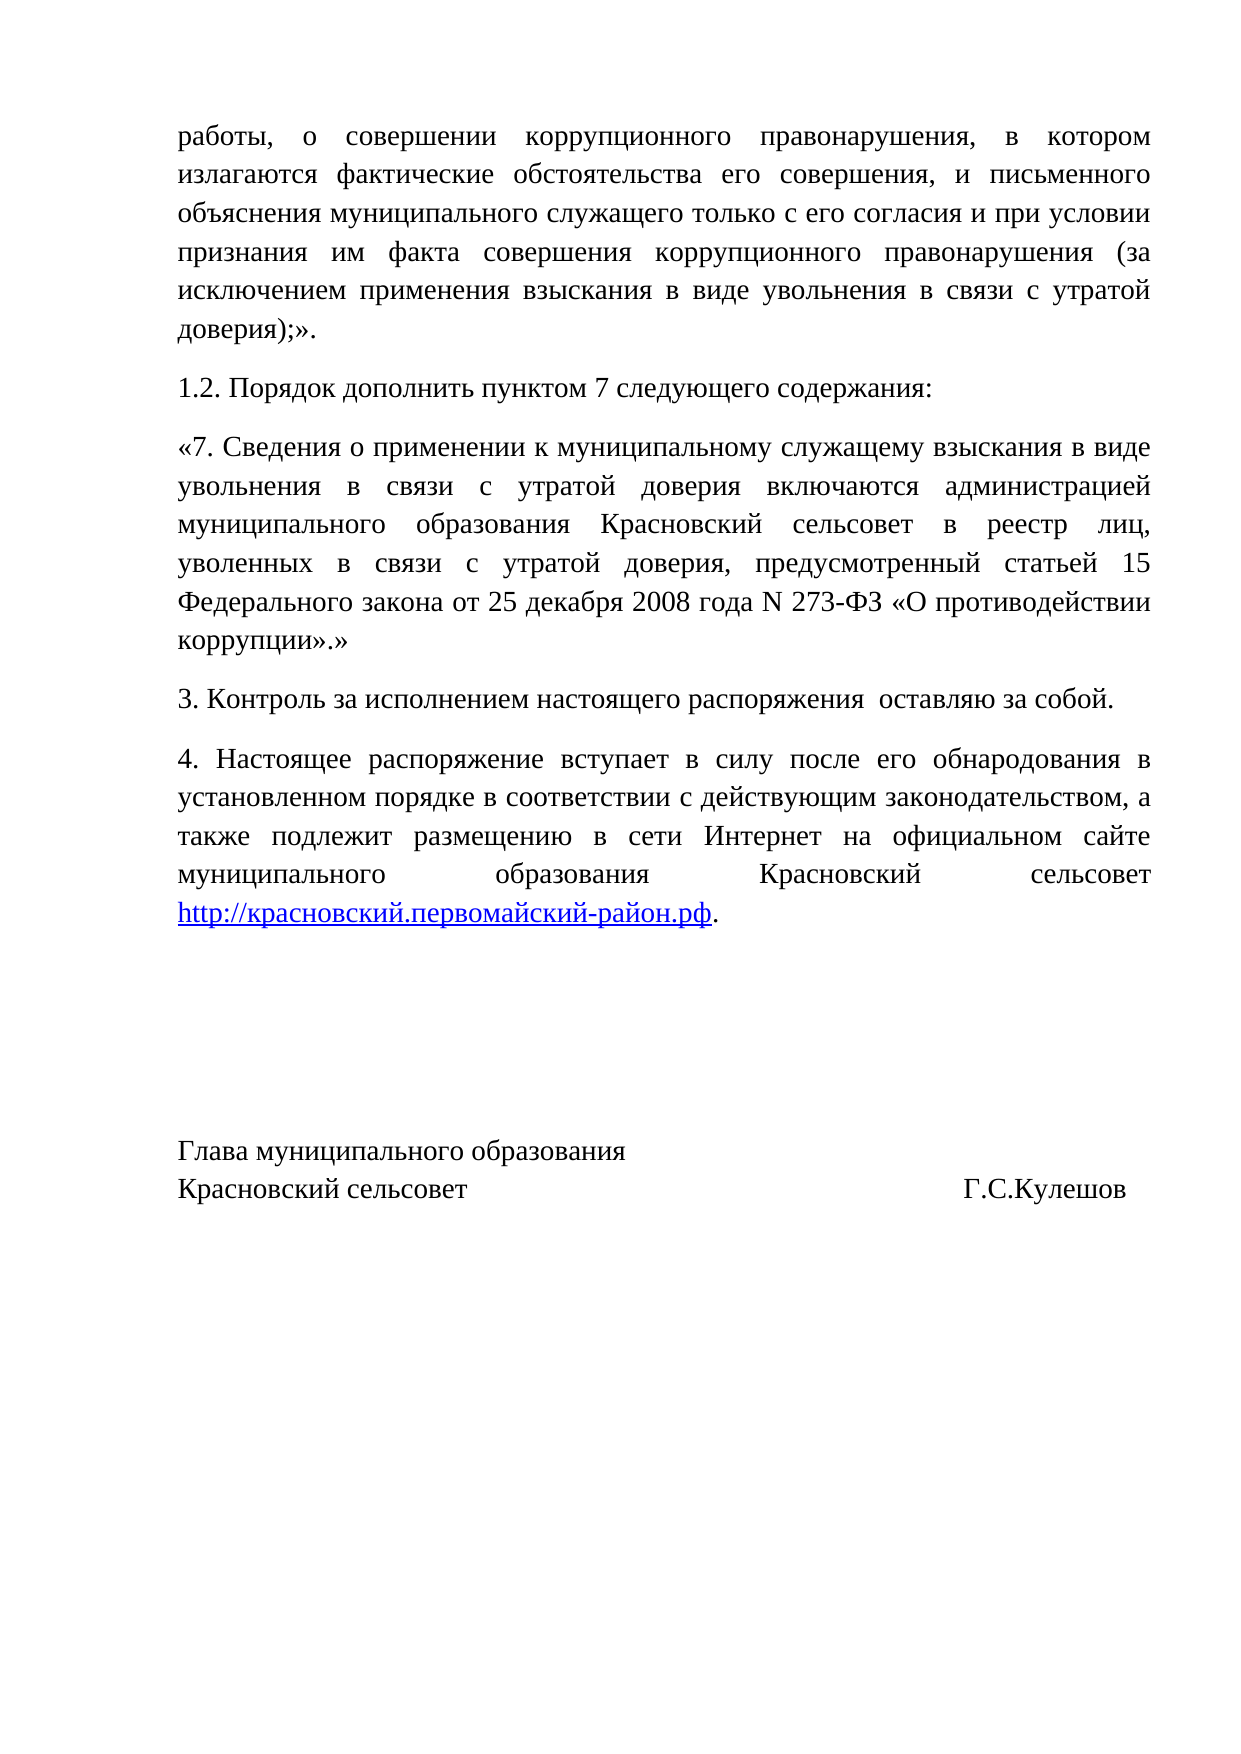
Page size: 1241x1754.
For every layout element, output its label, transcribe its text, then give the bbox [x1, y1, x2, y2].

text 1.2. Порядок дополнить пунктом 7 следующего содержания: [177, 370, 1152, 404]
text 3. Контроль за исполнением настоящего распоряжения оставляю за собой. [177, 682, 1152, 715]
text «7. Сведения о применении к муниципальному служащему взыскания в виде увольнения в связи с утратой доверия включаются администрацией муниципального образования Красновский сельсовет в реестр лиц, уволенных в связи с утратой доверия, предусмотренный статьей 15 Федерального закона от 25 декабря 2008 года N 273-ФЗ «О противодействии коррупции».» [177, 429, 1152, 656]
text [177, 118, 1152, 344]
text Глава муниципального образования [177, 1133, 1152, 1166]
text Красновский сельсовет Г.С.Кулешов [177, 1171, 1152, 1205]
text 4. Настоящее распоряжение вступает в силу после его обнародования в установленном порядке в соответствии с действующим законодательством, а также подлежит размещению в сети Интернет на официальном сайте муниципального образования Красновский сельсовет http://красновский.первомайский-район.рф. [177, 741, 1152, 929]
